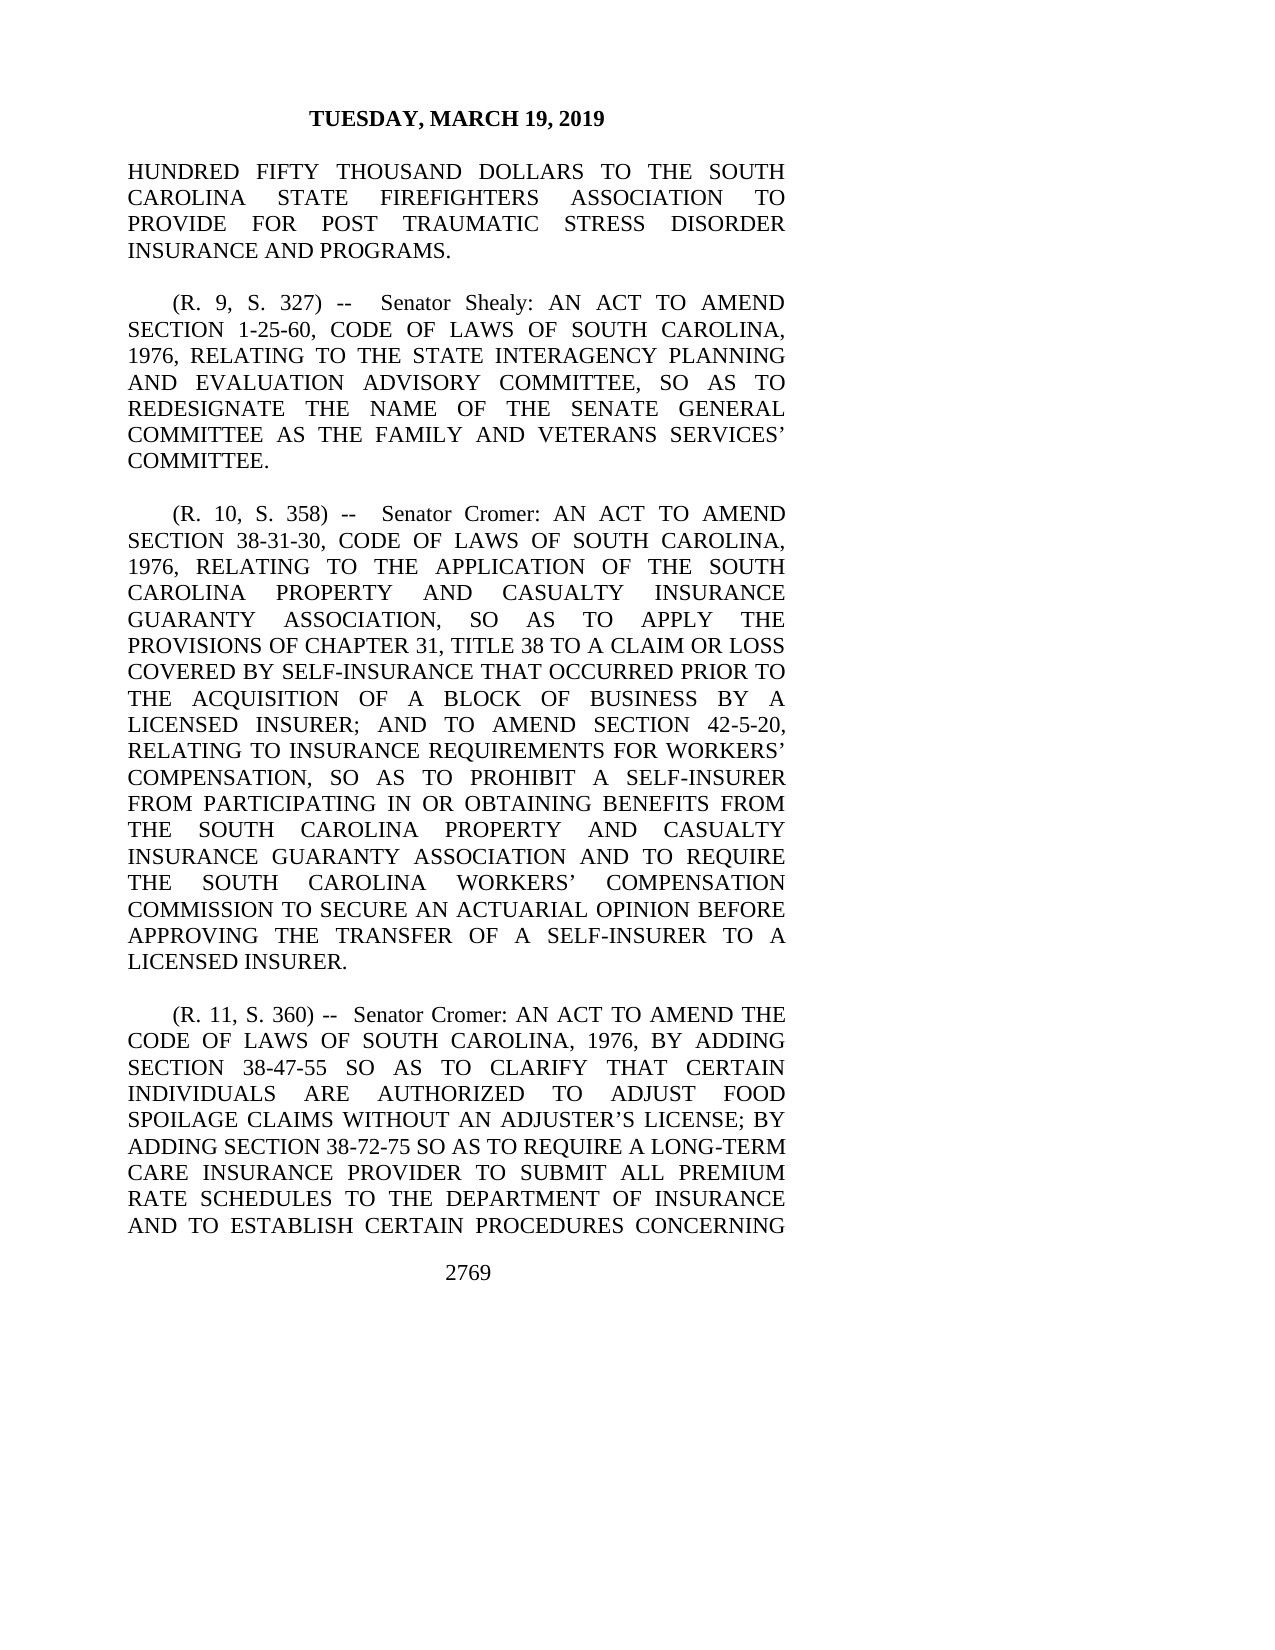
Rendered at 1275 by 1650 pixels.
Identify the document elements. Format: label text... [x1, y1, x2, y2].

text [127, 1001, 786, 1238]
text (R. 10, S. 358) -- Senator Cromer: AN ACT TO AMEND SECTION 38-31-30, CODE OF LAWS OF SOUTH CAROLINA, 1976, RELATING TO THE APPLICATION OF THE SOUTH CAROLINA PROPERTY AND CASUALTY INSURANCE GUARANTY ASSOCIATION, SO AS TO APPLY THE PROVISIONS OF CHAPTER 31, TITLE 38 TO A CLAIM OR LOSS COVERED BY SELF-INSURANCE THAT OCCURRED PRIOR TO THE ACQUISITION OF A BLOCK OF BUSINESS BY A LICENSED INSURER; AND TO AMEND SECTION 42-5-20, RELATING TO INSURANCE REQUIREMENTS FOR WORKERS’ COMPENSATION, SO AS TO PROHIBIT A SELF-INSURER FROM PARTICIPATING IN OR OBTAINING BENEFITS FROM THE SOUTH CAROLINA PROPERTY AND CASUALTY INSURANCE GUARANTY ASSOCIATION AND TO REQUIRE THE SOUTH CAROLINA WORKERS’ COMPENSATION COMMISSION TO SECURE AN ACTUARIAL OPINION BEFORE APPROVING THE TRANSFER OF A SELF-INSURER TO A LICENSED INSURER. [127, 500, 786, 975]
text (R. 9, S. 327) -- Senator Shealy: AN ACT TO AMEND SECTION 1-25-60, CODE OF LAWS OF SOUTH CAROLINA, 1976, RELATING TO THE STATE INTERAGENCY PLANNING AND EVALUATION ADVISORY COMMITTEE, SO AS TO REDESIGNATE THE NAME OF THE SENATE GENERAL COMMITTEE AS THE FAMILY AND VETERANS SERVICES’ COMMITTEE. [127, 289, 786, 474]
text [127, 158, 786, 263]
